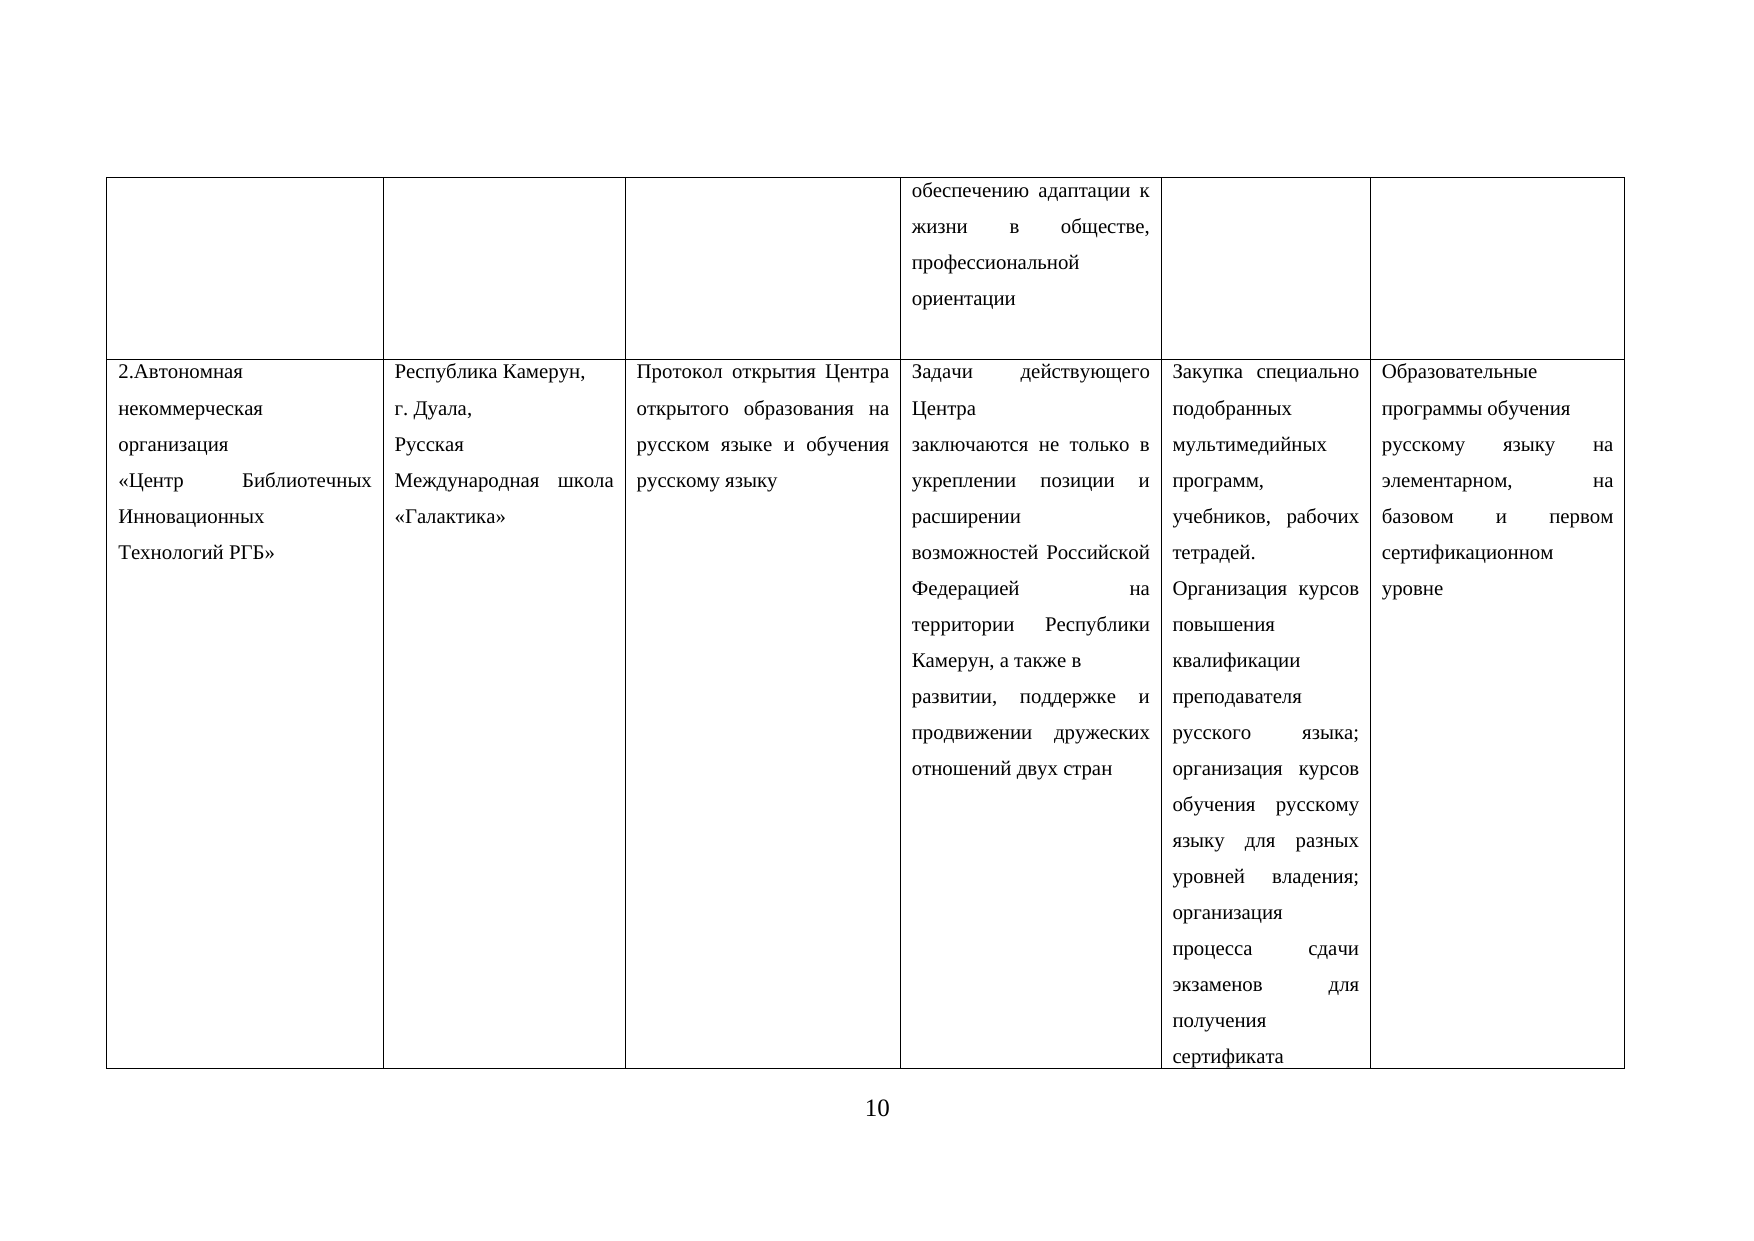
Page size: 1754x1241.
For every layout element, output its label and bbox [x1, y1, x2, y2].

table_cell [901, 178, 1161, 358]
table_cell [1371, 360, 1624, 1068]
table_cell [1162, 360, 1370, 1068]
table_cell [107, 178, 383, 358]
table_cell [384, 360, 625, 1068]
table_cell [1162, 178, 1370, 358]
table_cell [1371, 178, 1624, 358]
table_cell [384, 178, 625, 358]
table_cell [107, 360, 383, 1068]
table_cell [901, 360, 1161, 1068]
table_cell [626, 178, 900, 358]
table_cell [626, 360, 900, 1068]
